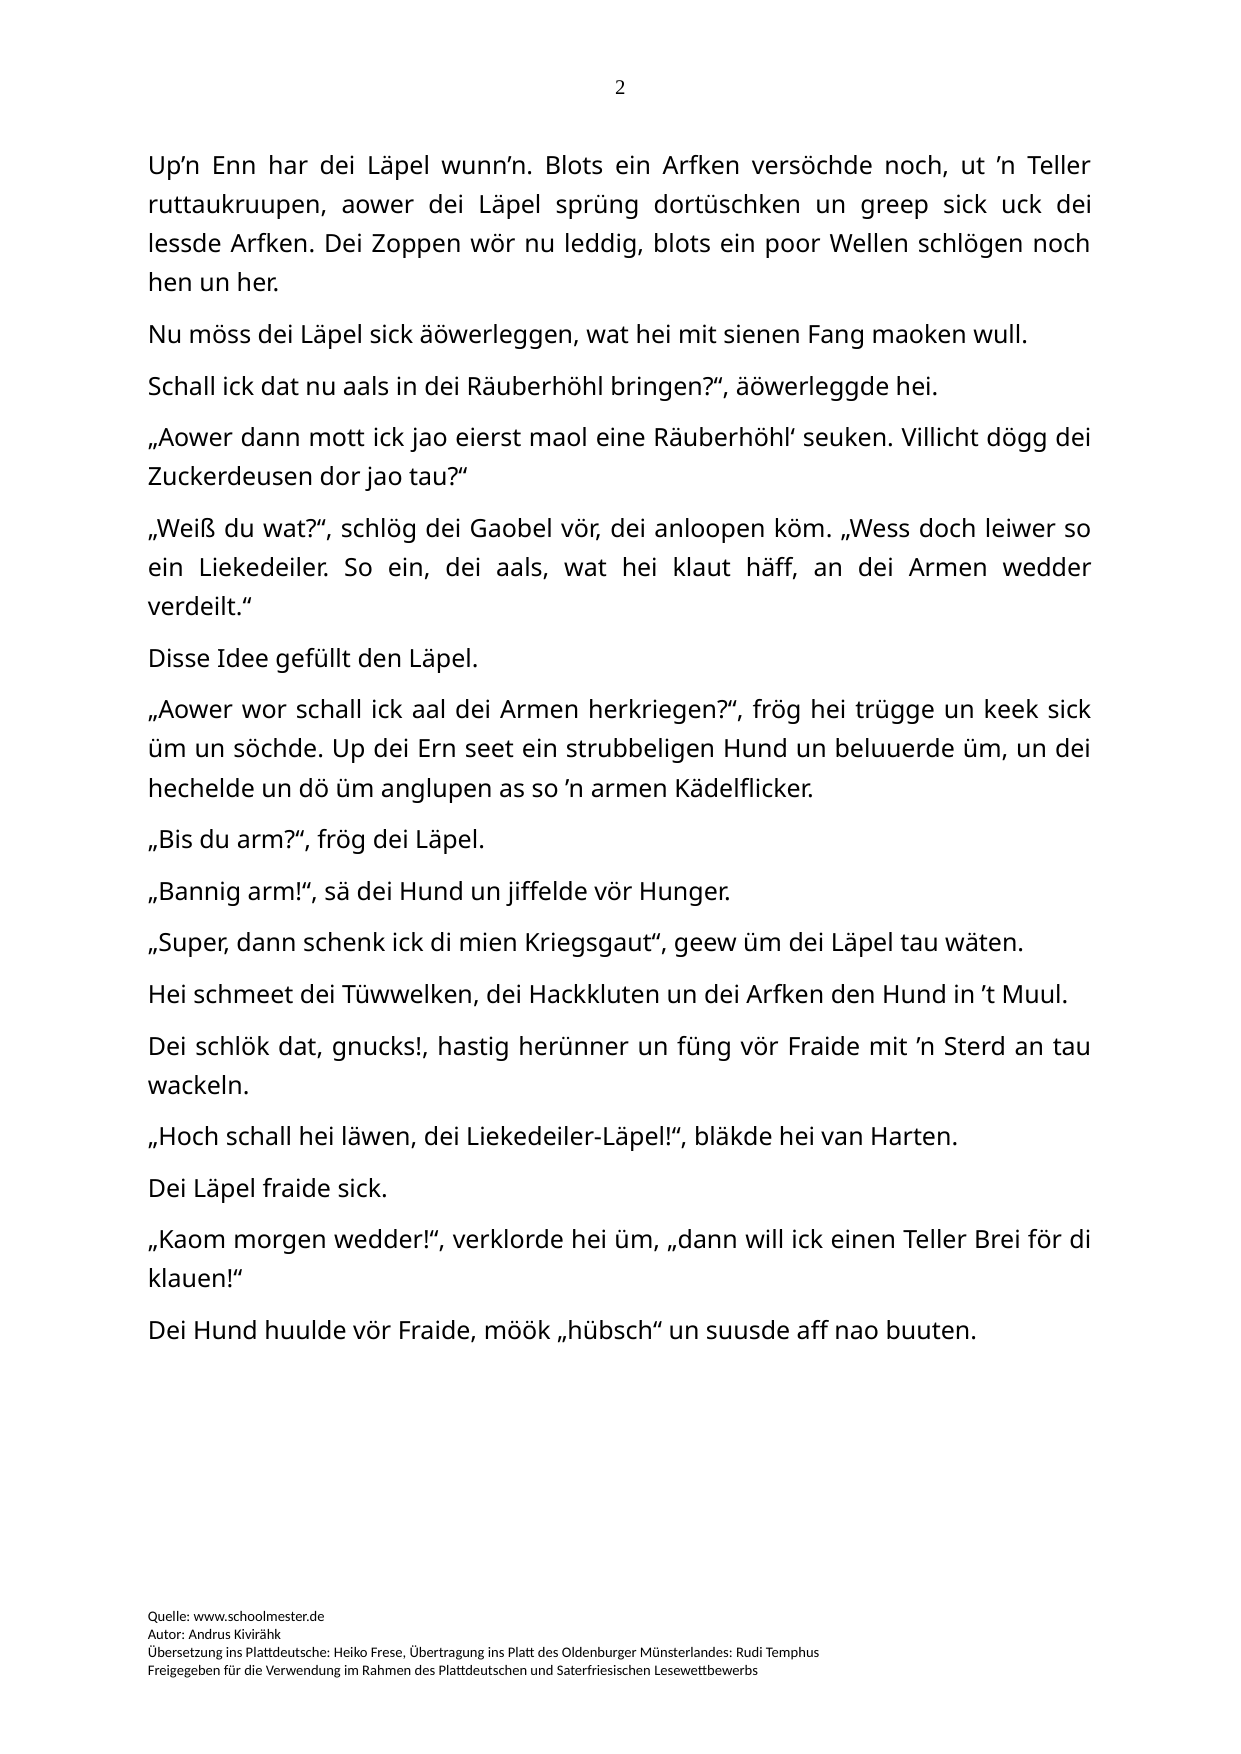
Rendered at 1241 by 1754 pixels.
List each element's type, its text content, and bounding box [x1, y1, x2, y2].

text Disse Idee gefüllt den Läpel. [148, 640, 1093, 674]
text „Aower wor schall ick aal dei Armen herkriegen?“, frög hei trügge un keek sick üm un söchde. Up dei Ern seet ein strubbeligen Hund un beluuerde üm, un dei hechelde un dö üm anglupen as so ’n armen Kädelflicker. [148, 692, 1093, 804]
text „Kaom morgen wedder!“, verklorde hei üm, „dann will ick einen Teller Brei för di klauen!“ [148, 1222, 1093, 1295]
text „Weiß du wat?“, schlög dei Gaobel vör, dei anloopen köm. „Wess doch leiwer so ein Liekedeiler. So ein, dei aals, wat hei klaut häff, an dei Armen wedder verdeilt.“ [148, 511, 1093, 623]
text „Bis du arm?“, frög dei Läpel. [148, 822, 1093, 856]
text „Bannig arm!“, sä dei Hund un jiffelde vör Hunger. [148, 873, 1093, 907]
text „Hoch schall hei läwen, dei Liekedeiler-Läpel!“, bläkde hei van Harten. [148, 1119, 1093, 1153]
text Up’n Enn har dei Läpel wunn’n. Blots ein Arfken versöchde noch, ut ’n Teller ruttaukruupen, aower dei Läpel sprüng dortüschken un greep sick uck dei lessde Arfken. Dei Zoppen wör nu leddig, blots ein poor Wellen schlögen noch hen un her. [148, 148, 1093, 299]
text Dei Hund huulde vör Fraide, möök „hübsch“ un suusde aff nao buuten. [148, 1313, 1093, 1347]
text Schall ick dat nu aals in dei Räuberhöhl bringen?“, äöwerleggde hei. [148, 368, 1093, 402]
text „Aower dann mott ick jao eierst maol eine Räuberhöhl‘ seuken. Villicht dögg dei Zuckerdeusen dor jao tau?“ [148, 420, 1093, 493]
text Nu möss dei Läpel sick äöwerleggen, wat hei mit sienen Fang maoken wull. [148, 317, 1093, 351]
text Dei schlök dat, gnucks!, hastig herünner un füng vör Fraide mit ’n Sterd an tau wackeln. [148, 1028, 1093, 1101]
text „Super, dann schenk ick di mien Kriegsgaut“, geew üm dei Läpel tau wäten. [148, 925, 1093, 959]
text Hei schmeet dei Tüwwelken, dei Hackkluten un dei Arfken den Hund in ’t Muul. [148, 977, 1093, 1011]
text Dei Läpel fraide sick. [148, 1170, 1093, 1204]
